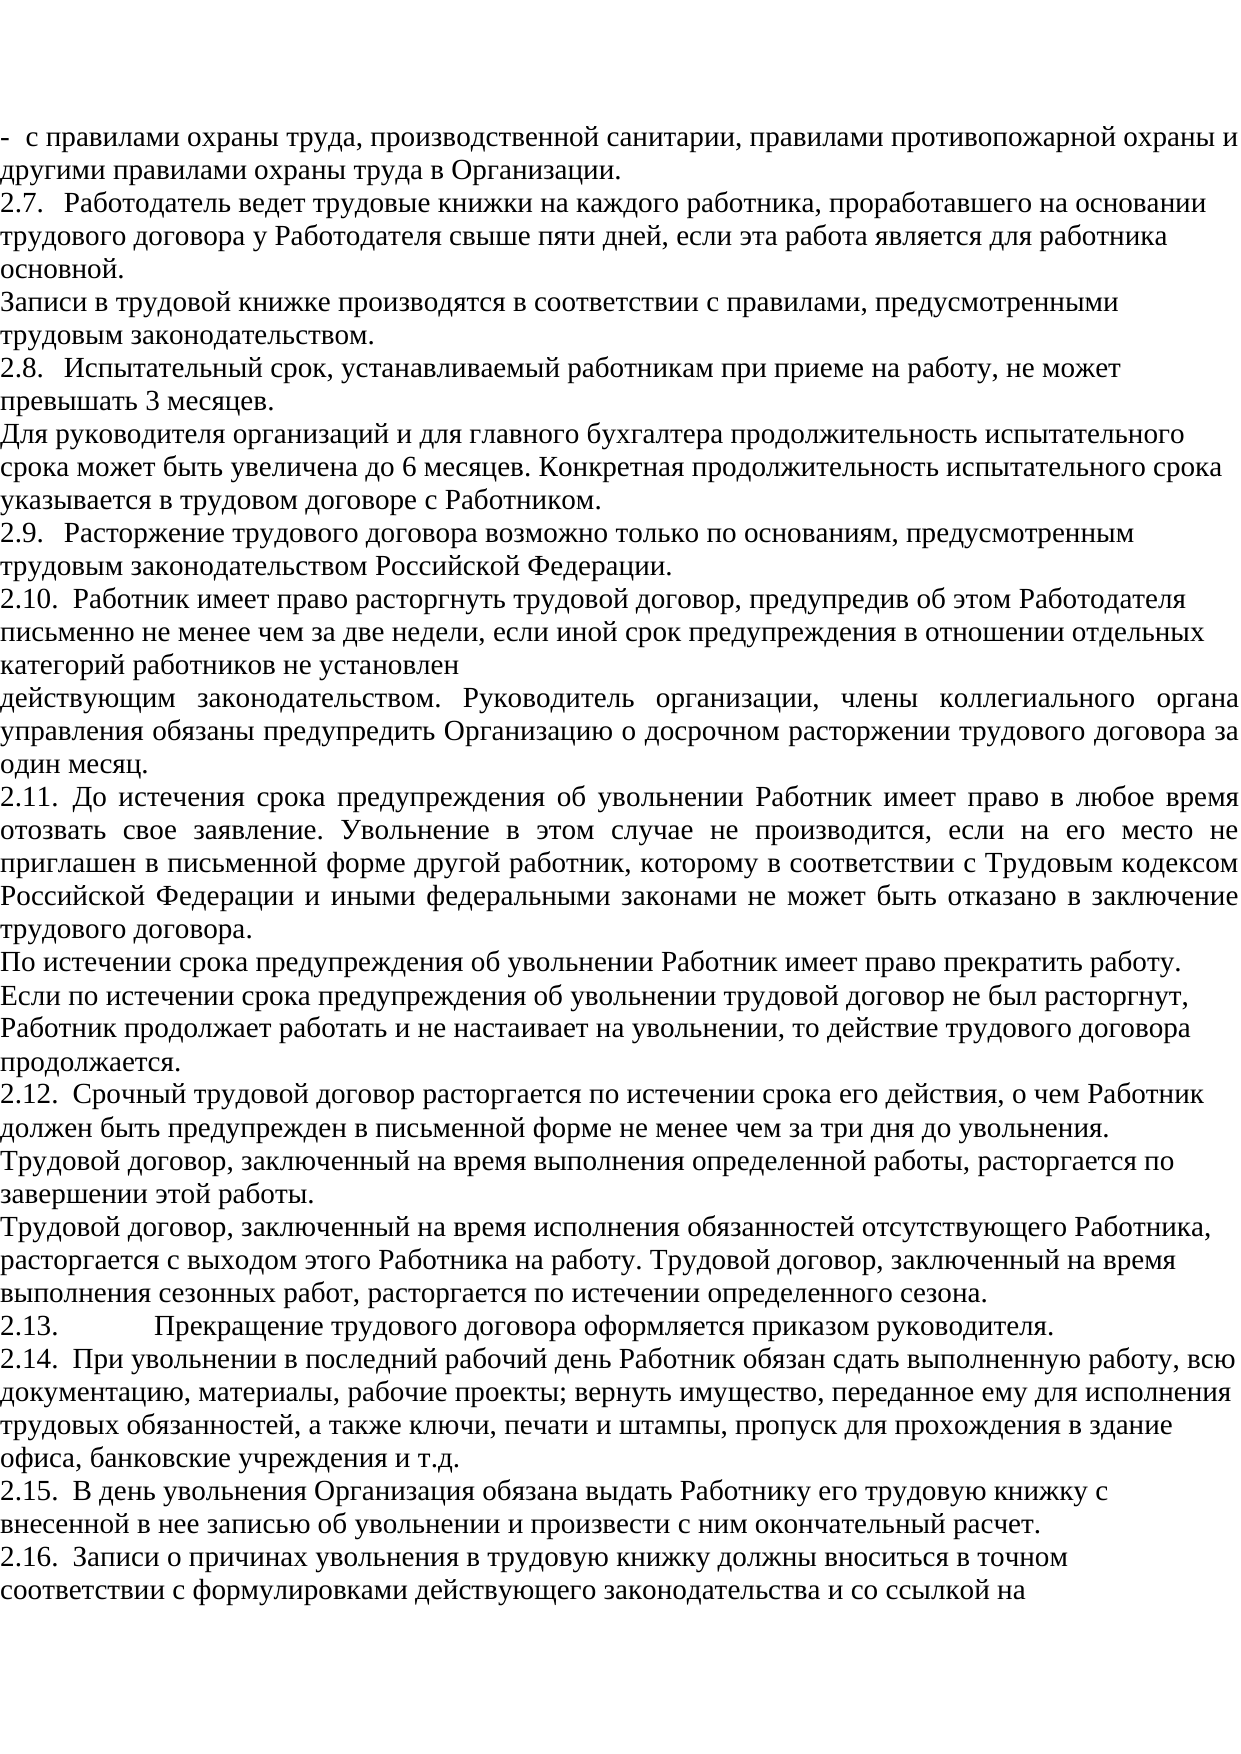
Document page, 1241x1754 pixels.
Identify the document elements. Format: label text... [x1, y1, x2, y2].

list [0, 1540, 1240, 1606]
text Трудовой договор, заключенный на время выполнения определенной работы, расторгается по завершении этой работы. [0, 1144, 1240, 1210]
list Срочный трудовой договор расторгается по истечении срока его действия, о чем Работник должен быть предупрежден в письменной форме не менее чем за три дня до увольнения. [0, 1078, 1240, 1144]
text По истечении срока предупреждения об увольнении Работник имеет право прекратить работу. Если по истечении срока предупреждения об увольнении трудовой договор не был расторгнут, Работник продолжает работать и не настаивает на увольнении, то действие трудового договора продолжается. [0, 946, 1240, 1078]
list с правилами охраны труда, производственной санитарии, правилами противопожарной охраны и другими правилами охраны труда в Организации. [0, 120, 1240, 186]
list При увольнении в последний рабочий день Работник обязан сдать выполненную работу, всю документацию, материалы, рабочие проекты; вернуть имущество, переданное ему для исполнения трудовых обязанностей, а также ключи, печати и штампы, пропуск для прохождения в здание офиса, банковские учреждения и т.д. [0, 1342, 1240, 1474]
text Записи в трудовой книжке производятся в соответствии с правилами, предусмотренными трудовым законодательством. [0, 285, 1240, 351]
text Для руководителя организаций и для главного бухгалтера продолжительность испытательного срока может быть увеличена до 6 месяцев. Конкретная продолжительность испытательного срока указывается в трудовом договоре с Работником. [0, 417, 1240, 516]
list Расторжение трудового договора возможно только по основаниям, предусмотренным трудовым законодательством Российской Федерации. [0, 516, 1240, 582]
list В день увольнения Организация обязана выдать Работнику его трудовую книжку с внесенной в нее записью об увольнении и произвести с ним окончательный расчет. [0, 1474, 1240, 1540]
text Трудовой договор, заключенный на время исполнения обязанностей отсутствующего Работника, расторгается с выходом этого Работника на работу. Трудовой договор, заключенный на время выполнения сезонных работ, расторгается по истечении определенного сезона. [0, 1210, 1240, 1309]
text действующим законодательством. Руководитель организации, члены коллегиального органа управления обязаны предупредить Организацию о досрочном расторжении трудового договора за один месяц. [0, 681, 1240, 780]
list До истечения срока предупреждения об увольнении Работник имеет право в любое время отозвать свое заявление. Увольнение в этом случае не производится, если на его место не приглашен в письменной форме другой работник, которому в соответствии с Трудовым кодексом Российской Федерации и иными федеральными законами не может быть отказано в заключение трудового договора. [0, 780, 1240, 946]
list Работник имеет право расторгнуть трудовой договор, предупредив об этом Работодателя письменно не менее чем за две недели, если иной срок предупреждения в отношении отдельных категорий работников не установлен [0, 582, 1240, 681]
list Испытательный срок, устанавливаемый работникам при приеме на работу, не может превышать 3 месяцев. [0, 351, 1240, 417]
list Работодатель ведет трудовые книжки на каждого работника, проработавшего на основании трудового договора у Работодателя свыше пяти дней, если эта работа является для работника основной. [0, 186, 1240, 285]
list Прекращение трудового договора оформляется приказом руководителя. [0, 1309, 1240, 1342]
